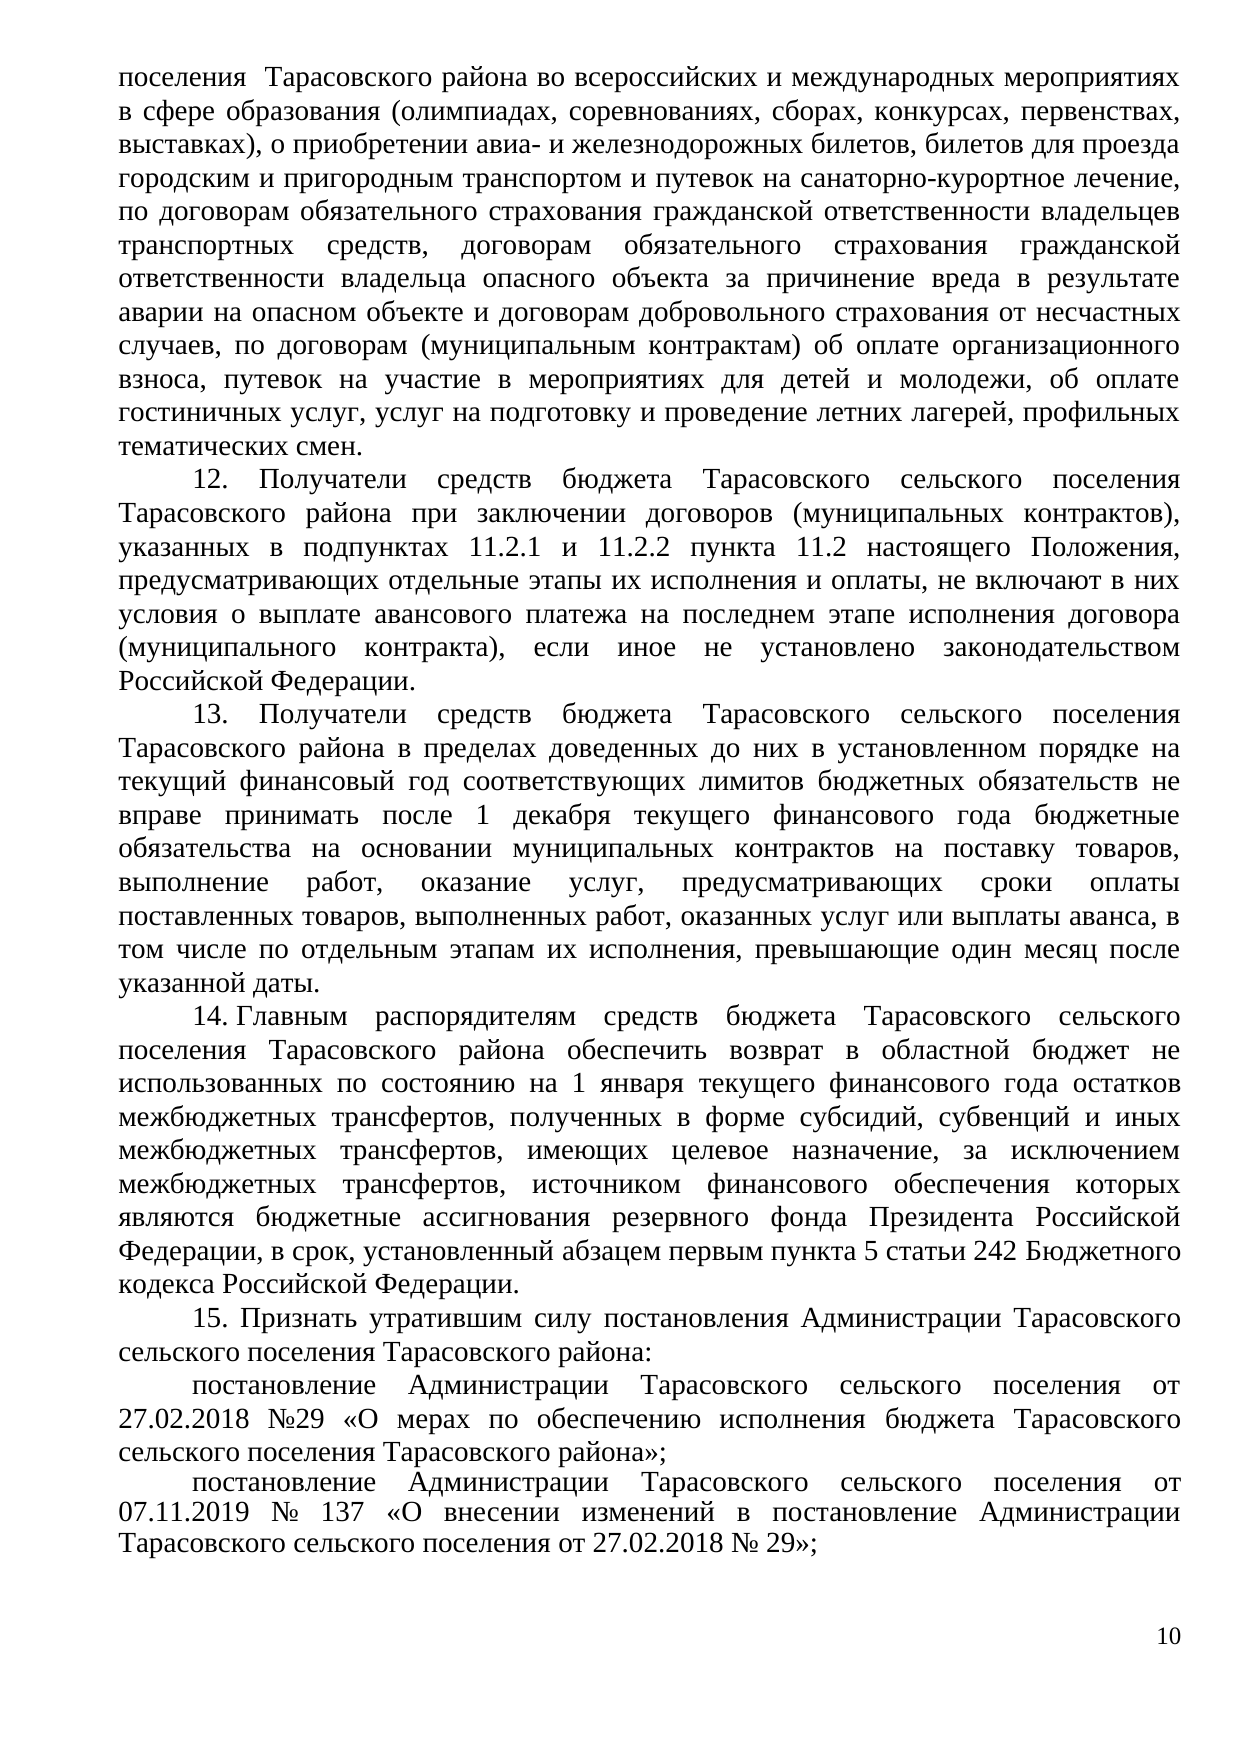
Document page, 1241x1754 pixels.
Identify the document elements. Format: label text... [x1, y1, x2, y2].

text 14. Главным распорядителям средств бюджета Тарасовского сельского поселения Тарасовского района обеспечить возврат в областной бюджет не использованных по состоянию на 1 января текущего финансового года остатков межбюджетных трансфертов, полученных в форме субсидий, субвенций и иных межбюджетных трансфертов, имеющих целевое назначение, за исключением межбюджетных трансфертов, источником финансового обеспечения которых являются бюджетные ассигнования резервного фонда Президента Российской Федерации, в срок, установленный абзацем первым пункта 5 статьи 242 Бюджетного кодекса Российской Федерации. [118, 998, 1181, 1300]
text постановление Администрации Тарасовского сельского поселения от 07.11.2019 № 137 «О внесении изменений в постановление Администрации Тарасовского сельского поселения от 27.02.2018 № 29»; [118, 1468, 1181, 1558]
title постановление Администрации Тарасовского сельского поселения от 27.02.2018 №29 «О мерах по обеспечению исполнения бюджета Тарасовского сельского поселения Тарасовского района»; [118, 1367, 1181, 1468]
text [118, 59, 1181, 462]
text 15. Признать утратившим силу постановления Администрации Тарасовского сельского поселения Тарасовского района: [118, 1300, 1181, 1367]
text 12. Получатели средств бюджета Тарасовского сельского поселения Тарасовского района при заключении договоров (муниципальных контрактов), указанных в подпунктах 11.2.1 и 11.2.2 пункта 11.2 настоящего Положения, предусматривающих отдельные этапы их исполнения и оплаты, не включают в них условия о выплате авансового платежа на последнем этапе исполнения договора (муниципального контракта), если иное не установлено законодательством Российской Федерации. [118, 462, 1181, 696]
text 13. Получатели средств бюджета Тарасовского сельского поселения Тарасовского района в пределах доведенных до них в установленном порядке на текущий финансовый год соответствующих лимитов бюджетных обязательств не вправе принимать после 1 декабря текущего финансового года бюджетные обязательства на основании муниципальных контрактов на поставку товаров, выполнение работ, оказание услуг, предусматривающих сроки оплаты поставленных товаров, выполненных работ, оказанных услуг или выплаты аванса, в том числе по отдельным этапам их исполнения, превышающие один месяц после указанной даты. [118, 696, 1181, 998]
